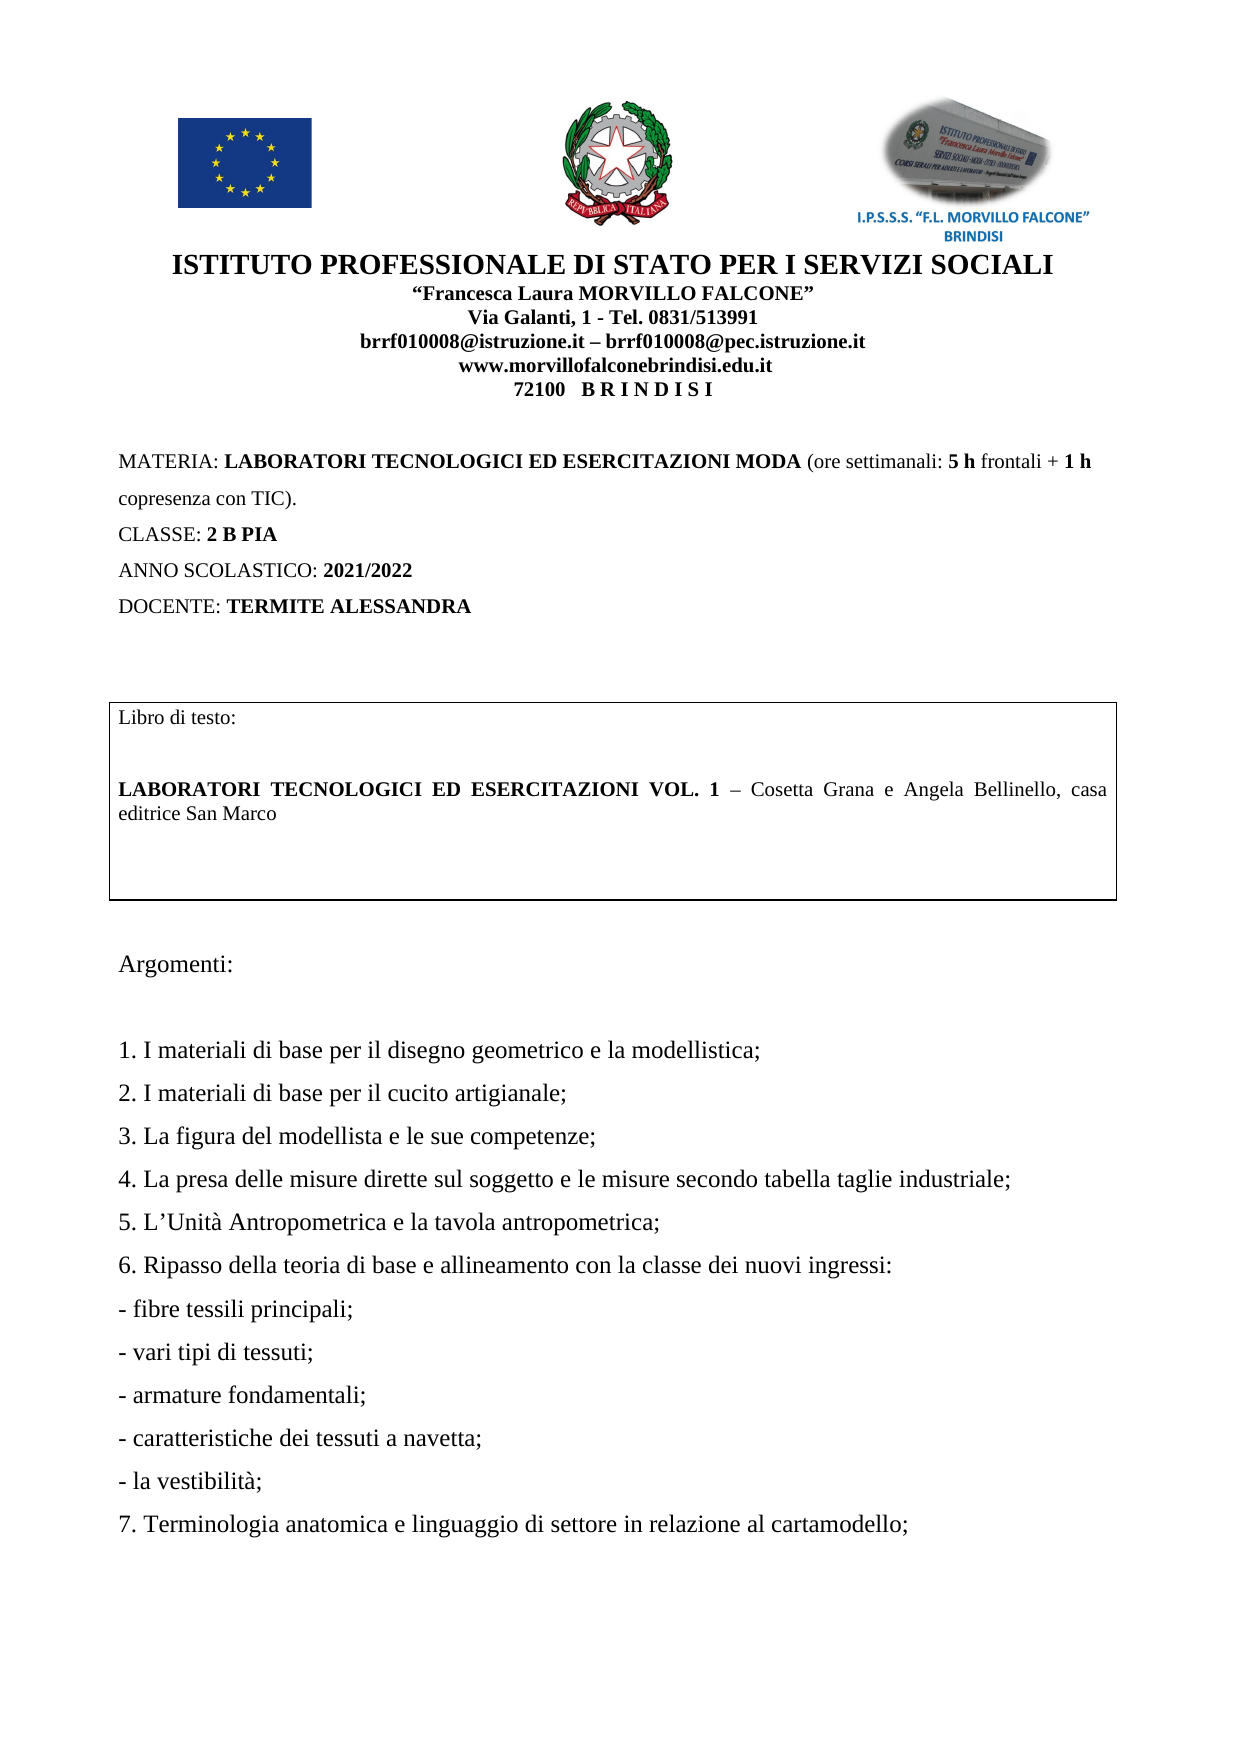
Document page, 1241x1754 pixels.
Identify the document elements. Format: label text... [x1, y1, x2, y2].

text 3. La figura del modellista e le sue competenze; [118, 1121, 1107, 1150]
picture [843, 77, 1104, 273]
text - caratteristiche dei tessuti a navetta; [118, 1423, 1107, 1452]
title ISTITUTO PROFESSIONALE DI STATO PER I SERVIZI SOCIALI [118, 247, 1107, 281]
text Libro di testo: [110, 703, 1116, 729]
text 6. Ripasso della teoria di base e allineamento con la classe dei nuovi ingressi: [118, 1251, 1107, 1279]
text Argomenti: [118, 949, 1107, 977]
text DOCENTE: TERMITE ALESSANDRA [118, 593, 1107, 618]
text “Francesca Laura MORVILLO FALCONE” [118, 281, 1107, 305]
text brrf010008@istruzione.it – brrf010008@pec.istruzione.it [118, 329, 1107, 353]
text Via Galanti, 1 - Tel. 0831/513991 [118, 305, 1107, 329]
text - vari tipi di tessuti; [118, 1337, 1107, 1366]
text - fibre tessili principali; [118, 1294, 1107, 1322]
text - armature fondamentali; [118, 1380, 1107, 1409]
picture [178, 118, 312, 208]
text CLASSE: 2 B PIA [118, 521, 1107, 546]
text LABORATORI TECNOLOGICI ED ESERCITAZIONI VOL. 1 – Cosetta Grana e Angela Bellinello, casa editrice San Marco [118, 777, 1107, 825]
picture [556, 101, 679, 232]
text - la vestibilità; [118, 1466, 1107, 1495]
text 5. L’Unità Antropometrica e la tavola antropometrica; [118, 1207, 1107, 1236]
text 1. I materiali di base per il disegno geometrico e la modellistica; [118, 1035, 1107, 1064]
text 7. Terminologia anatomica e linguaggio di settore in relazione al cartamodello; [118, 1509, 1107, 1538]
text 4. La presa delle misure dirette sul soggetto e le misure secondo tabella taglie industriale; [118, 1164, 1107, 1193]
text 2. I materiali di base per il cucito artigianale; [118, 1078, 1107, 1107]
text MATERIA: LABORATORI TECNOLOGICI ED ESERCITAZIONI MODA (ore settimanali: 5 h frontali + 1 h copresenza con TIC). [118, 449, 1107, 509]
text www.morvillofalconebrindisi.edu.it [118, 353, 1107, 377]
text ANNO SCOLASTICO: 2021/2022 [118, 557, 1107, 582]
text 72100 B R I N D I S I [118, 377, 1107, 401]
